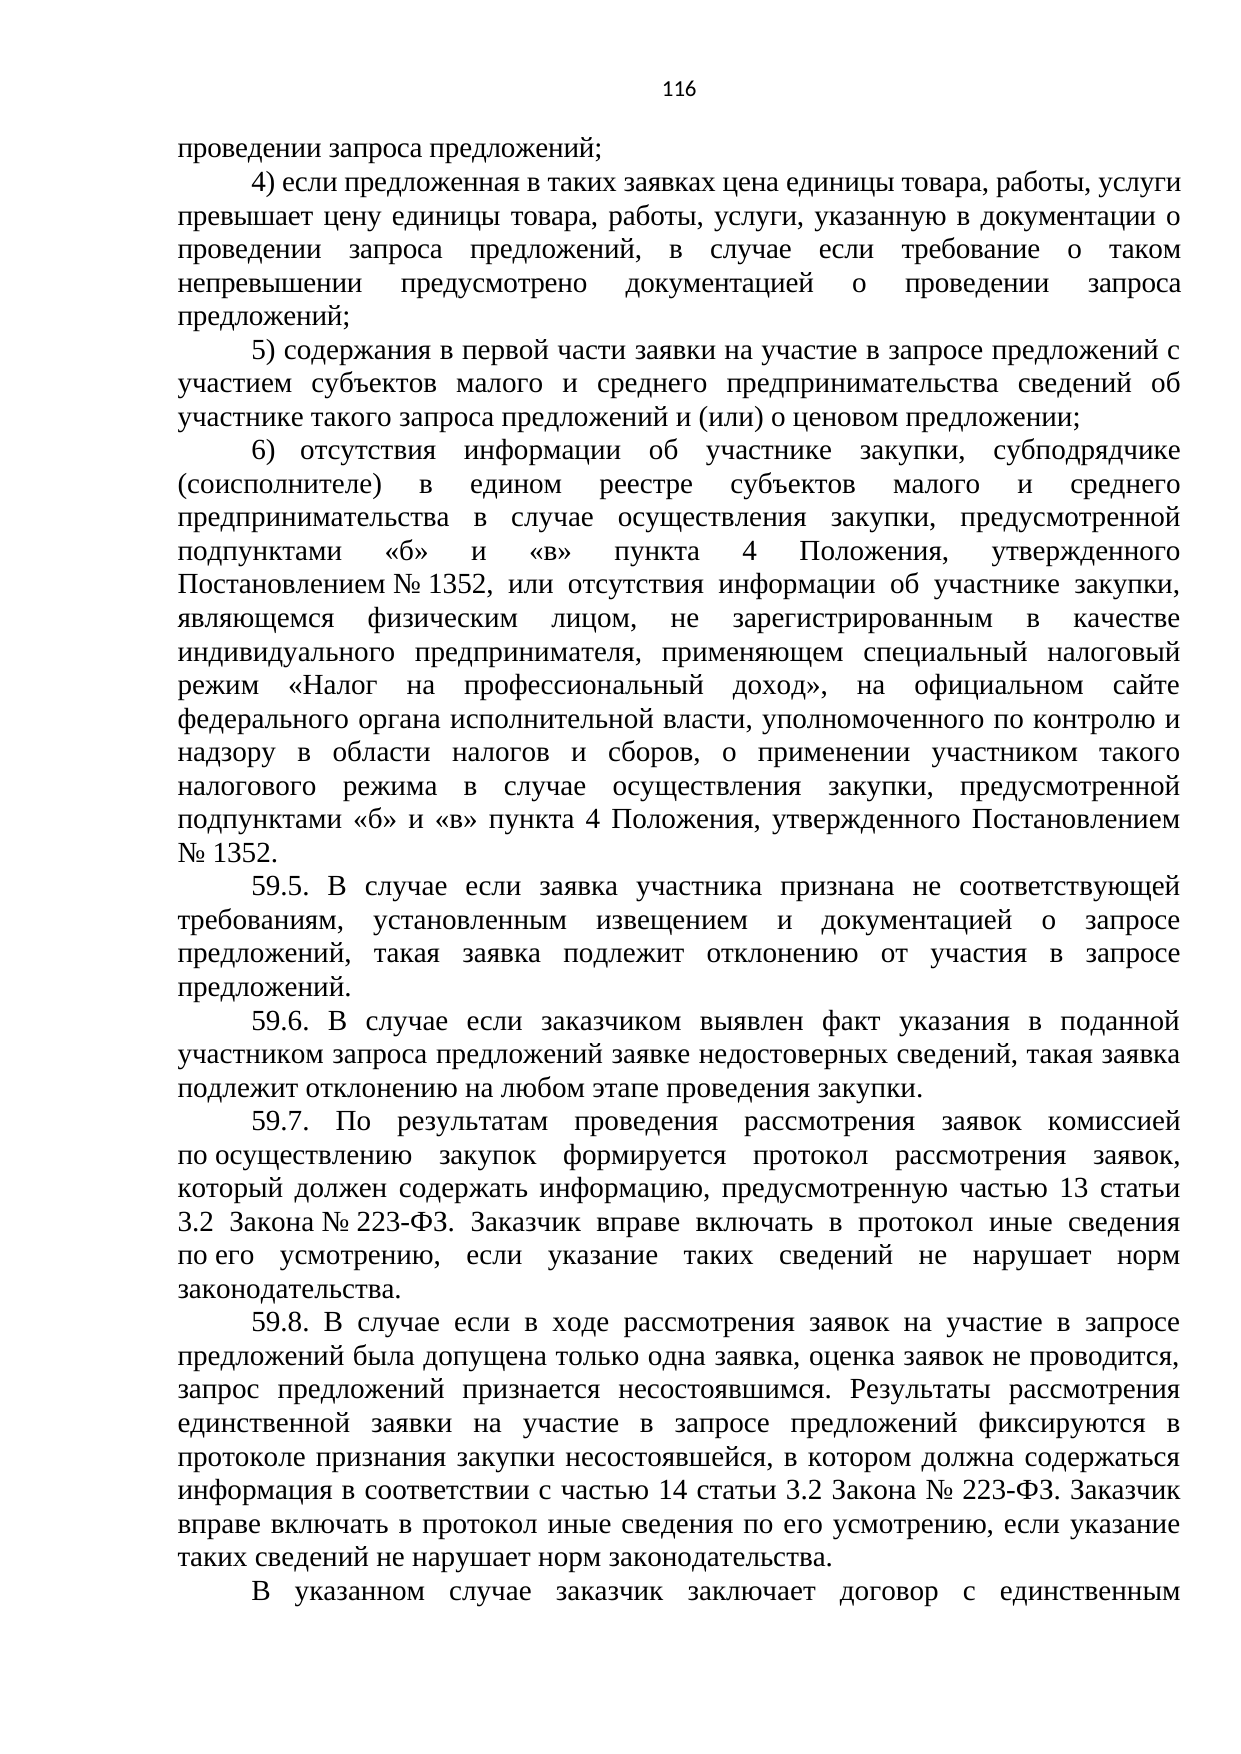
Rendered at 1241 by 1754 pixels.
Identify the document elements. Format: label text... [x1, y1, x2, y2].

text 59.8. В случае если в ходе рассмотрения заявок на участие в запросе предложений была допущена только одна заявка, оценка заявок не проводится, запрос предложений признается несостоявшимся. Результаты рассмотрения единственной заявки на участие в запросе предложений фиксируются в протоколе признания закупки несостоявшейся, в котором должна содержаться информация в соответствии с частью 14 статьи 3.2 Закона № 223-ФЗ. Заказчик вправе включать в протокол иные сведения по его усмотрению, если указание таких сведений не нарушает норм законодательства. [177, 1304, 1181, 1573]
text 59.5. В случае если заявка участника признана не соответствующей требованиям, установленным извещением и документацией о запросе предложений, такая заявка подлежит отклонению от участия в запросе предложений. [177, 868, 1181, 1003]
text 59.7. По результатам проведения рассмотрения заявок комиссией по осуществлению закупок формируется протокол рассмотрения заявок, который должен содержать информацию, предусмотренную частью 13 статьи 3.2 Закона № 223-ФЗ. Заказчик вправе включать в протокол иные сведения по его усмотрению, если указание таких сведений не нарушает норм законодательства. [177, 1103, 1181, 1304]
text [177, 1573, 1181, 1606]
text 59.6. В случае если заказчиком выявлен факт указания в поданной участником запроса предложений заявке недостоверных сведений, такая заявка подлежит отклонению на любом этапе проведения закупки. [177, 1003, 1181, 1103]
text 6) отсутствия информации об участнике закупки, субподрядчике (соисполнителе) в едином реестре субъектов малого и среднего предпринимательства в случае осуществления закупки, предусмотренной подпунктами «б» и «в» пункта 4 Положения, утвержденного Постановлением № 1352, или отсутствия информации об участнике закупки, являющемся физическим лицом, не зарегистрированным в качестве индивидуального предпринимателя, применяющем специальный налоговый режим «Налог на профессиональный доход», на официальном сайте федерального органа исполнительной власти, уполномоченного по контролю и надзору в области налогов и сборов, о применении участником такого налогового режима в случае осуществления закупки, предусмотренной подпунктами «б» и «в» пункта 4 Положения, утвержденного Постановлением № 1352. [177, 432, 1181, 868]
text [177, 131, 1181, 164]
text 4) если предложенная в таких заявках цена единицы товара, работы, услуги превышает цену единицы товара, работы, услуги, указанную в документации о проведении запроса предложений, в случае если требование о таком непревышении предусмотрено документацией о проведении запроса предложений; [177, 164, 1181, 332]
text 5) содержания в первой части заявки на участие в запросе предложений с участием субъектов малого и среднего предпринимательства сведений об участнике такого запроса предложений и (или) о ценовом предложении; [177, 332, 1181, 432]
